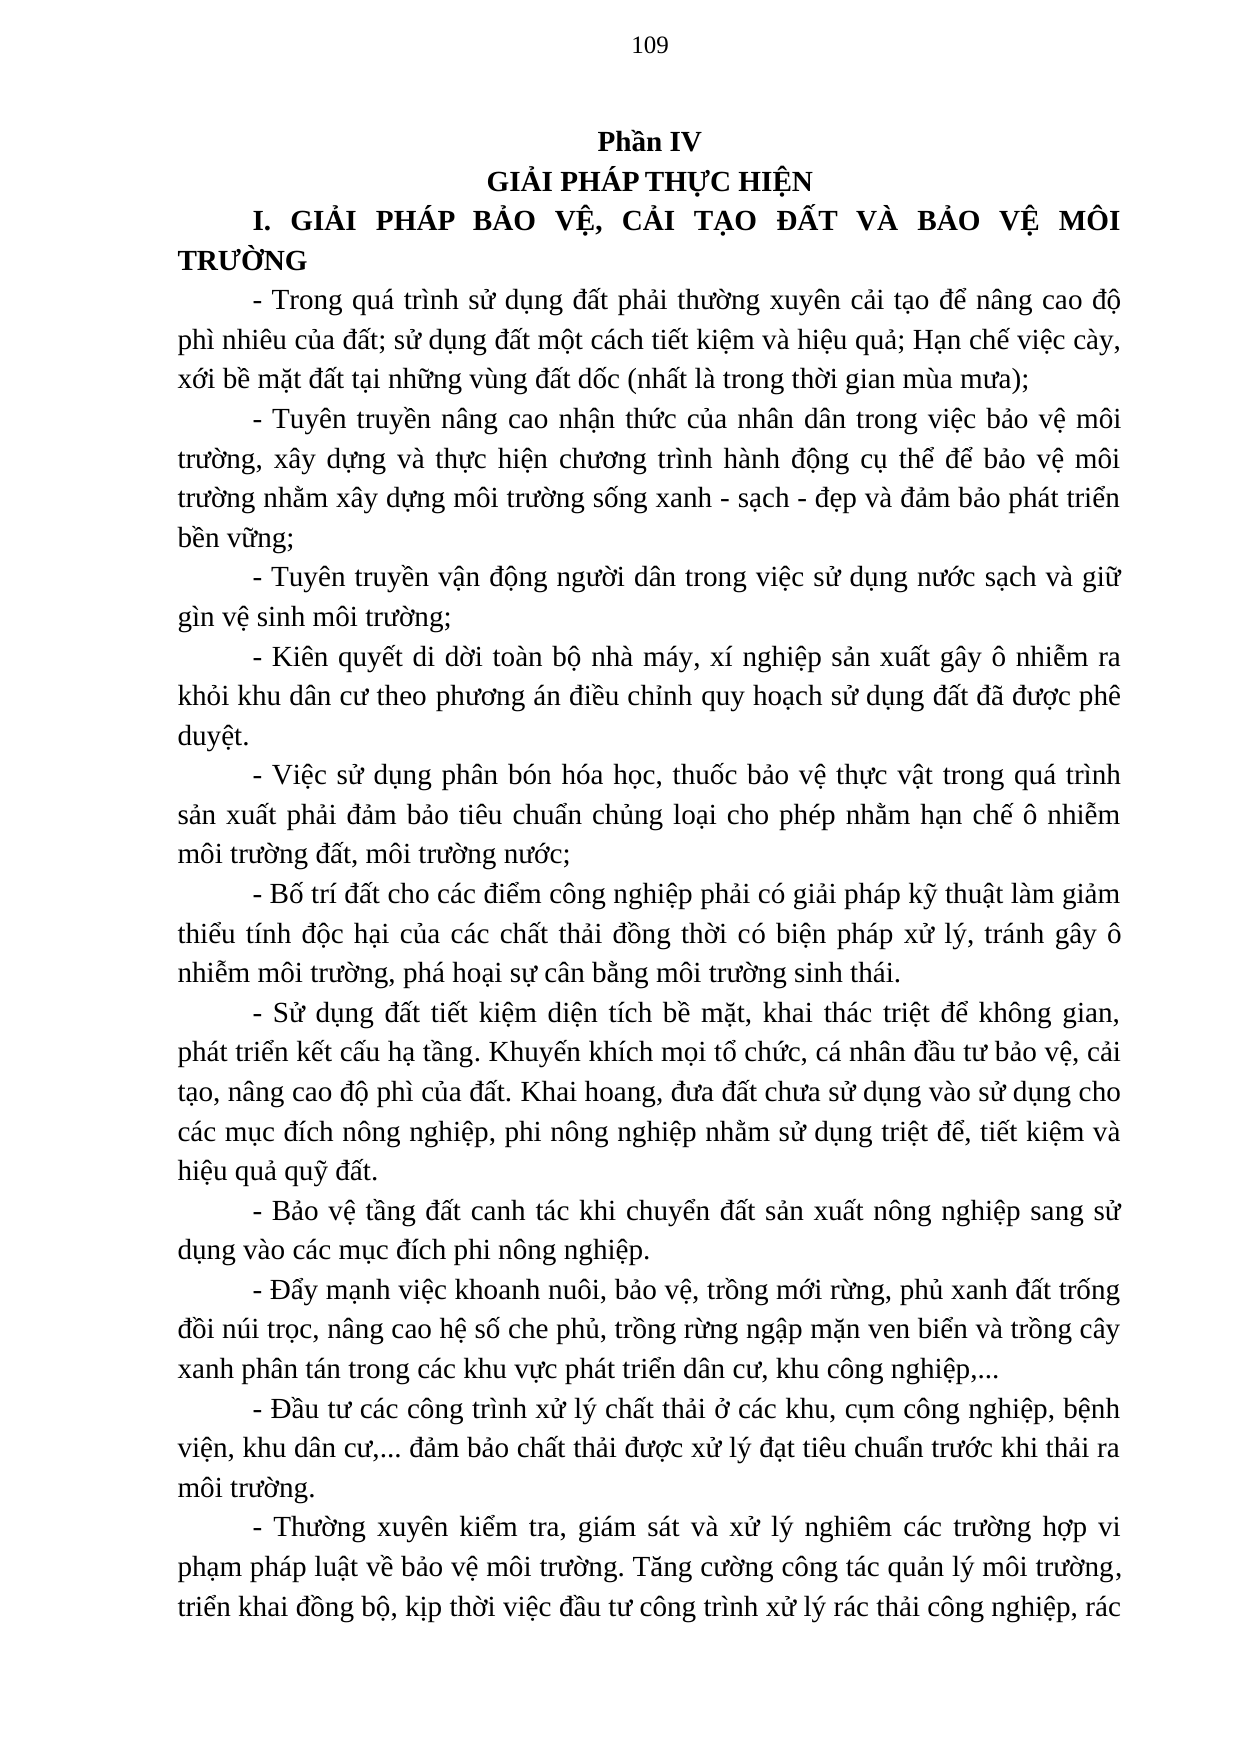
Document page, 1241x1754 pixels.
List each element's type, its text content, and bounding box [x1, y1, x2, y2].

text - Tuyên truyền vận động người dân trong việc sử dụng nước sạch và giữ gìn vệ sinh môi trường; [177, 553, 1122, 633]
text - Kiên quyết di dời toàn bộ nhà máy, xí nghiệp sản xuất gây ô nhiễm ra khỏi khu dân cư theo phương án điều chỉnh quy hoạch sử dụng đất đã được phê duyệt. [177, 633, 1122, 751]
text - Sử dụng đất tiết kiệm diện tích bề mặt, khai thác triệt để không gian, phát triển kết cấu hạ tầng. Khuyến khích mọi tổ chức, cá nhân đầu tư bảo vệ, cải tạo, nâng cao độ phì của đất. Khai hoang, đưa đất chưa sử dụng vào sử dụng cho các mục đích nông nghiệp, phi nông nghiệp nhằm sử dụng triệt để, tiết kiệm và hiệu quả quỹ đất. [177, 989, 1122, 1187]
subtitle Phần IV [177, 118, 1122, 158]
text - Bố trí đất cho các điểm công nghiệp phải có giải pháp kỹ thuật làm giảm thiểu tính độc hại của các chất thải đồng thời có biện pháp xử lý, tránh gây ô nhiễm môi trường, phá hoại sự cân bằng môi trường sinh thái. [177, 870, 1122, 989]
text - Tuyên truyền nâng cao nhận thức của nhân dân trong việc bảo vệ môi trường, xây dựng và thực hiện chương trình hành động cụ thể để bảo vệ môi trường nhằm xây dựng môi trường sống xanh - sạch - đẹp và đảm bảo phát triển bền vững; [177, 395, 1122, 553]
text - Đẩy mạnh việc khoanh nuôi, bảo vệ, trồng mới rừng, phủ xanh đất trống đồi núi trọc, nâng cao hệ số che phủ, trồng rừng ngập mặn ven biển và trồng cây xanh phân tán trong các khu vực phát triển dân cư, khu công nghiệp,... [177, 1266, 1122, 1385]
text - Đầu tư các công trình xử lý chất thải ở các khu, cụm công nghiệp, bệnh viện, khu dân cư,... đảm bảo chất thải được xử lý đạt tiêu chuẩn trước khi thải ra môi trường. [177, 1385, 1122, 1503]
text - Việc sử dụng phân bón hóa học, thuốc bảo vệ thực vật trong quá trình sản xuất phải đảm bảo tiêu chuẩn chủng loại cho phép nhằm hạn chế ô nhiễm môi trường đất, môi trường nước; [177, 751, 1122, 870]
subtitle GIẢI PHÁP THỰC HIỆN [177, 158, 1122, 197]
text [177, 1503, 1122, 1622]
subtitle I. GIẢI PHÁP BẢO VỆ, CẢI TẠO ĐẤT VÀ BẢO VỆ MÔI TRƯỜNG [177, 197, 1122, 276]
text - Bảo vệ tầng đất canh tác khi chuyển đất sản xuất nông nghiệp sang sử dụng vào các mục đích phi nông nghiệp. [177, 1187, 1122, 1266]
text - Trong quá trình sử dụng đất phải thường xuyên cải tạo để nâng cao độ phì nhiêu của đất; sử dụng đất một cách tiết kiệm và hiệu quả; Hạn chế việc cày, xới bề mặt đất tại những vùng đất dốc (nhất là trong thời gian mùa mưa); [177, 276, 1122, 395]
